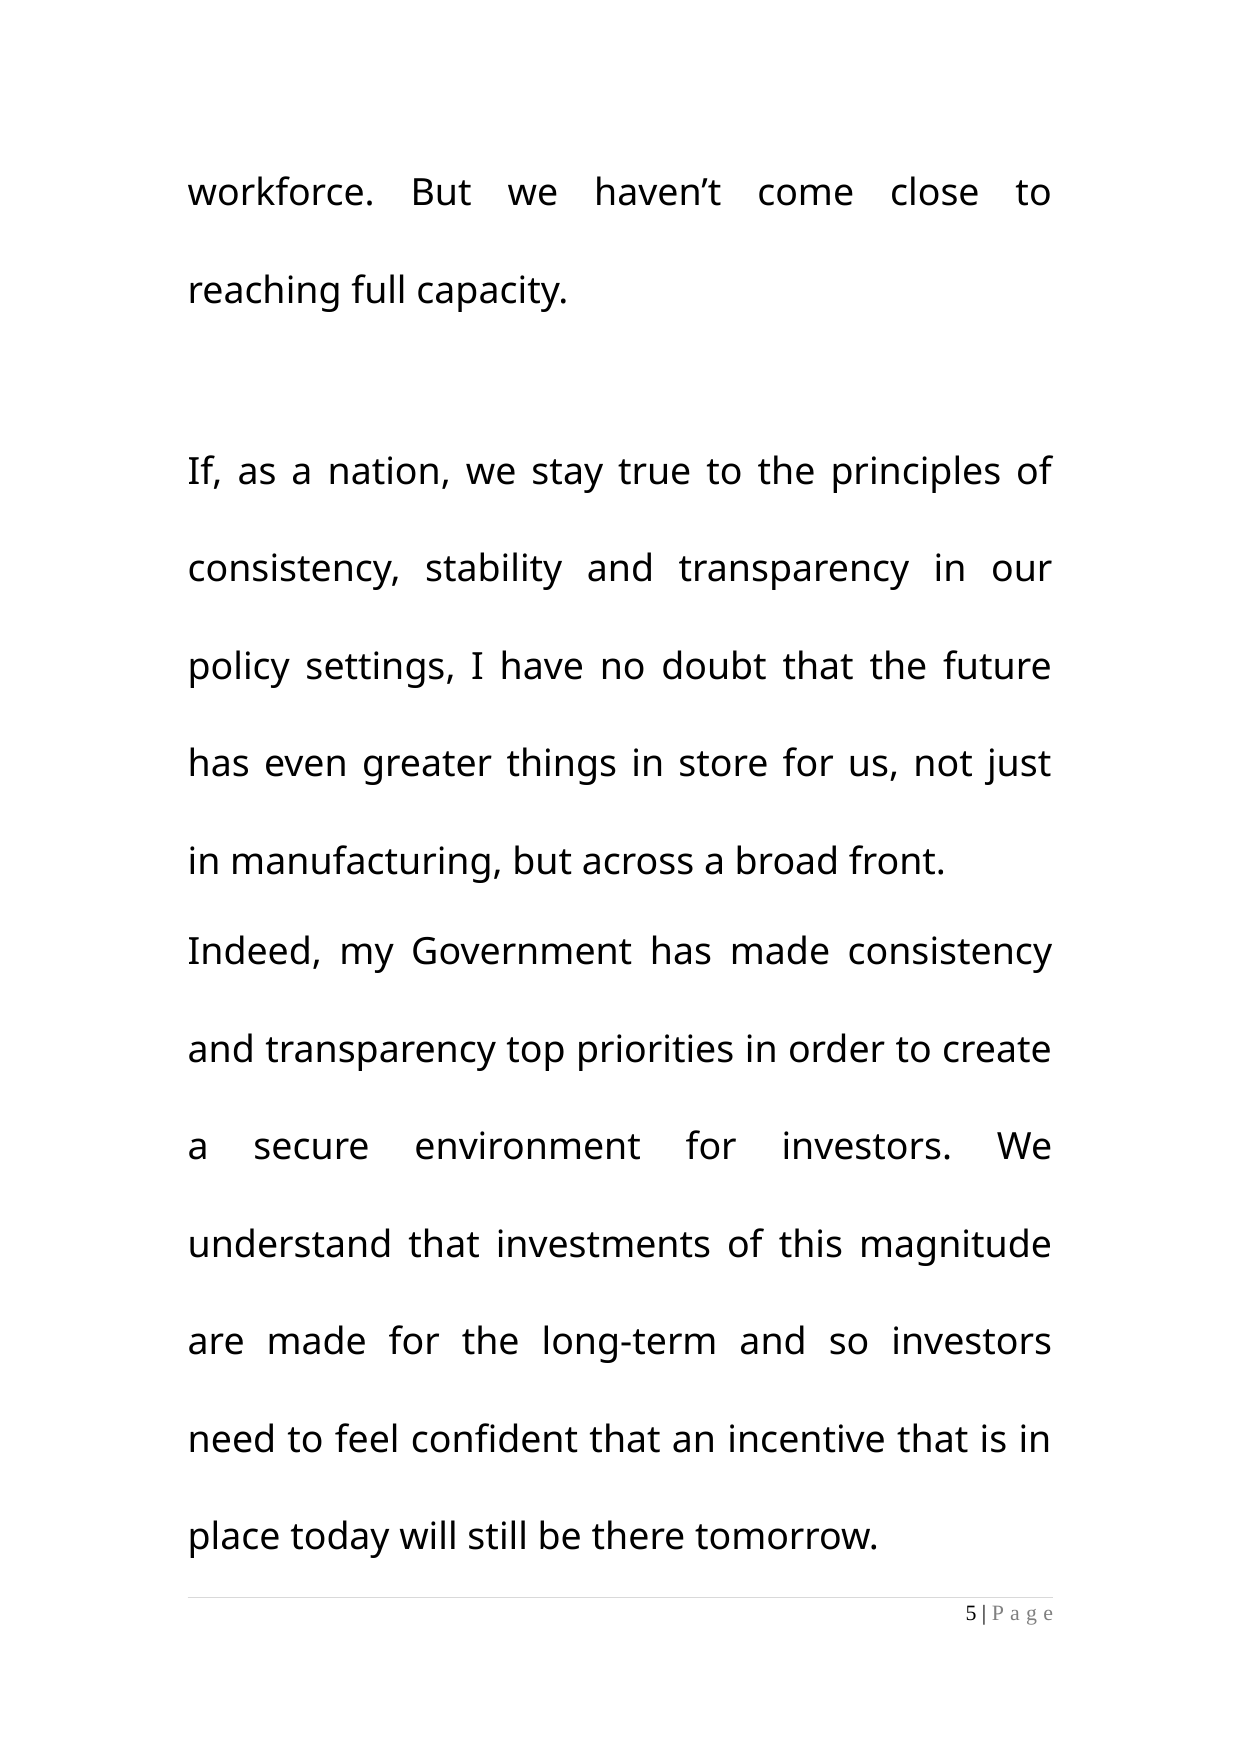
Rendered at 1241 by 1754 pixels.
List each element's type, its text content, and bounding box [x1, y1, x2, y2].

text Indeed, my Government has made consistency and transparency top priorities in order to create a secure environment for investors. We understand that investments of this magnitude are made for the long-term and so investors need to feel confident that an incentive that is in place today will still be there tomorrow. [187, 918, 1053, 1568]
text If, as a nation, we stay true to the principles of consistency, stability and transparency in our policy settings, I have no doubt that the future has even greater things in store for us, not just in manufacturing, but across a broad front. [187, 437, 1053, 892]
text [187, 158, 1053, 321]
